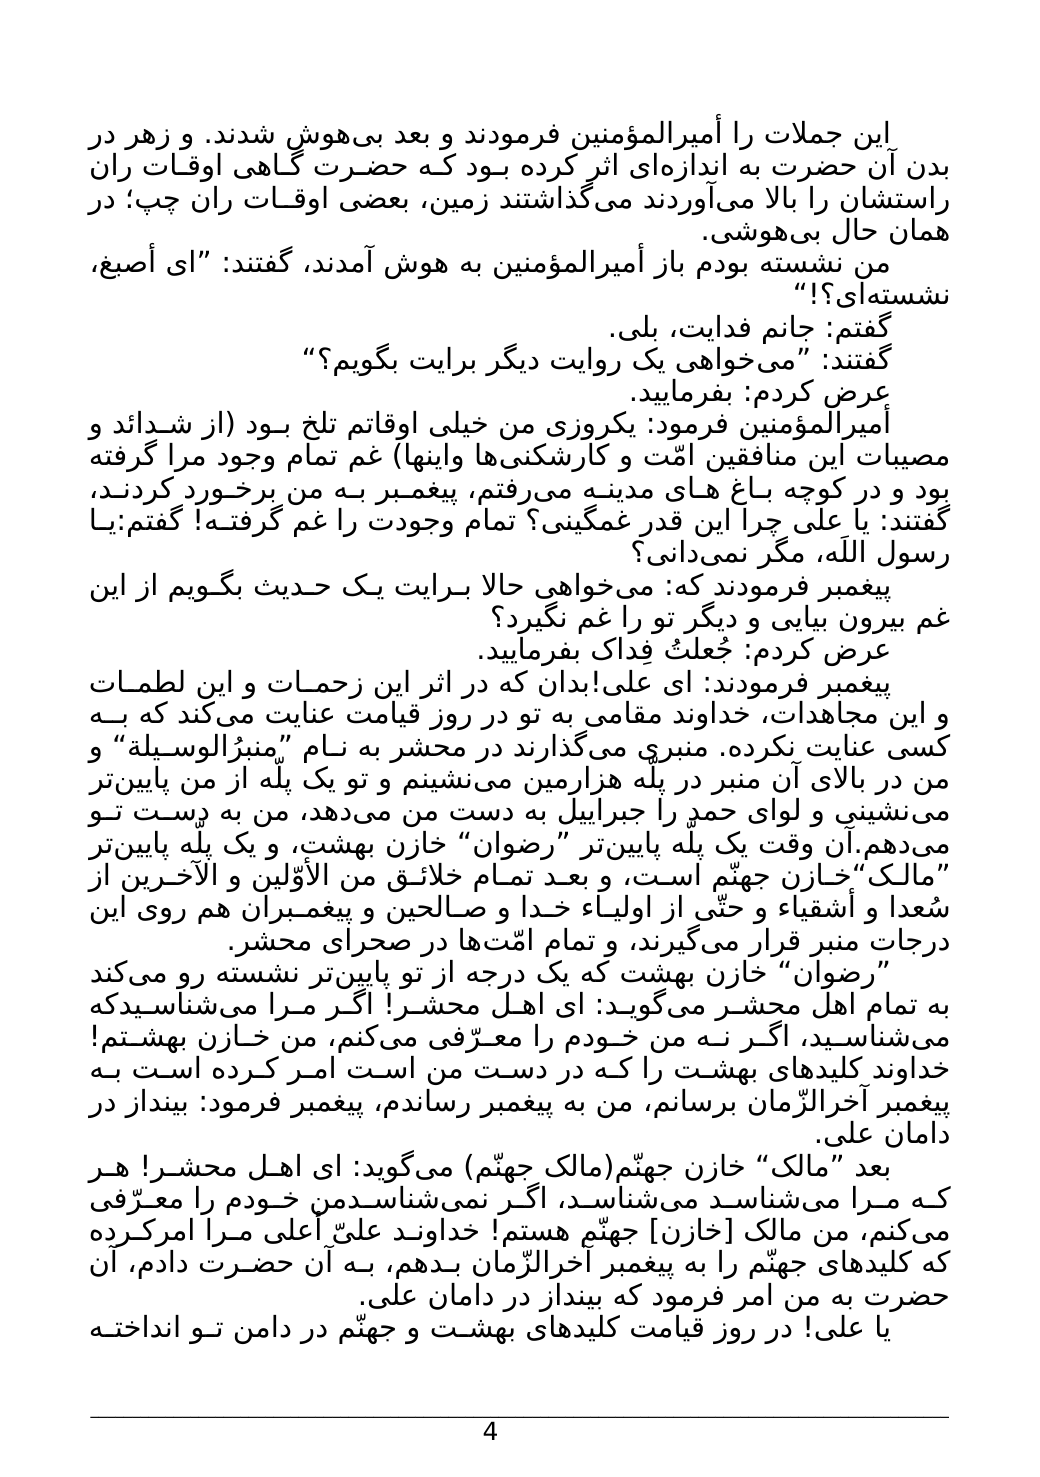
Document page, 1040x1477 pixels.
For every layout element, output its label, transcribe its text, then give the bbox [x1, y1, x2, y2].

text عرض کردم: جُعلتُ فِداک بفرمایید. [89, 634, 951, 666]
text پیغمبر فرمودند: اى على!بدان که در اثر این زحمات و این لطمات و این مجاهدات، خداوند مقامى به تو در روز قیامت عنایت مى‌کند که به کسى عنایت نکرده. منبرى مى‌گذارند در محشر به نام ”منبرُالوسیلة“ و من در بالاى آن منبر در پلّه هزارمین مى‌نشینم و تو یک پلّه از من پایین‌تر مى‌نشینى و لواى حمد را جبراییل به دست من مى‌دهد، من به دست تو مى‌دهم.آن وقت یک پلّه پایین‌تر ”رضوان“ خازن بهشت، و یک پلّه پایین‌تر ”مالک“خازن جهنّم است، و بعد تمام خلائق من الأوّلین و الآخرین از سُعدا و أشقیاء و حتّى از اولیاء خدا و صالحین و پیغمبران هم روى این درجات منبر قرار مى‌گیرند، و تمام امّت‌ها در صحراى محشر. [89, 666, 951, 957]
text پیغمبر فرمودند که: مى‌خواهى حالا برایت یک حدیث بگویم از این غم بیرون بیایى و دیگر تو را غم نگیرد؟ [89, 569, 951, 634]
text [89, 1312, 951, 1344]
text این جملات را أمیرالمؤمنین فرمودند و بعد بی‌هوش شدند. و زهر در بدن آن حضرت به اندازه‌اى اثر کرده بود که حضرت گاهى اوقات ران راستشان را بالا مى‌آوردند مى‌گذاشتند زمین، بعضى اوقات ران چپ؛ در همان حال بی‌هوشى. [89, 118, 951, 247]
text عرض کردم: بفرمایید. [89, 376, 951, 408]
text ”رضوان“ خازن بهشت که یک درجه از تو پایین‌تر نشسته رو مى‌کند به تمام اهل محشر مى‌گوید: اى اهل محشر! اگر مرا مى‌شناسیدکه مى‌شناسید، اگر نه من خودم را معرّفى مى‌کنم، من خازن بهشتم! خداوند کلیدهاى بهشت را که در دست من است امر کرده است به پیغمبر آخرالزّمان برسانم، من به پیغمبر رساندم، پیغمبر فرمود: بینداز در دامان على. [89, 957, 951, 1150]
text گفتند: ”مى‌خواهى یک روایت دیگر برایت بگویم؟“ [89, 344, 951, 376]
text أمیرالمؤمنین فرمود: یکروزى من خیلى اوقاتم تلخ بود (از شدائد و مصیبات این منافقین امّت و کارشکنى‌ها واینها) غم تمام وجود مرا گرفته بود و در کوچه باغ هاى مدینه مى‌رفتم، پیغمبر به من برخورد کردند، گفتند: یا على چرا این ‌قدر غمگینى؟ تمام وجودت را غم گرفته! گفتم:یا رسول اللَه، مگر نمى‌دانى؟ [89, 408, 951, 569]
text گفتم: جانم فدایت، بلى. [89, 312, 951, 344]
text بعد ”مالک“ خازن جهنّم(مالک جهنّم) مى‌گوید: اى اهل محشر! هر که مرا مى‌شناسد مى‌شناسد، اگر نمى‌شناسدمن خودم را معرّفى مى‌کنم، من مالک [خازن] جهنّم هستم! خداوند علىّ أعلى مرا امرکرده که کلیدهاى جهنّم را به پیغمبر آخرالزّمان بدهم، به آن حضرت دادم، آن حضرت به من امر فرمود که بینداز در دامان على. [89, 1150, 951, 1312]
text من نشسته بودم باز أمیرالمؤمنین به هوش آمدند، گفتند: ”اى أصبغ، نشسته‌اى؟!“ [89, 247, 951, 312]
